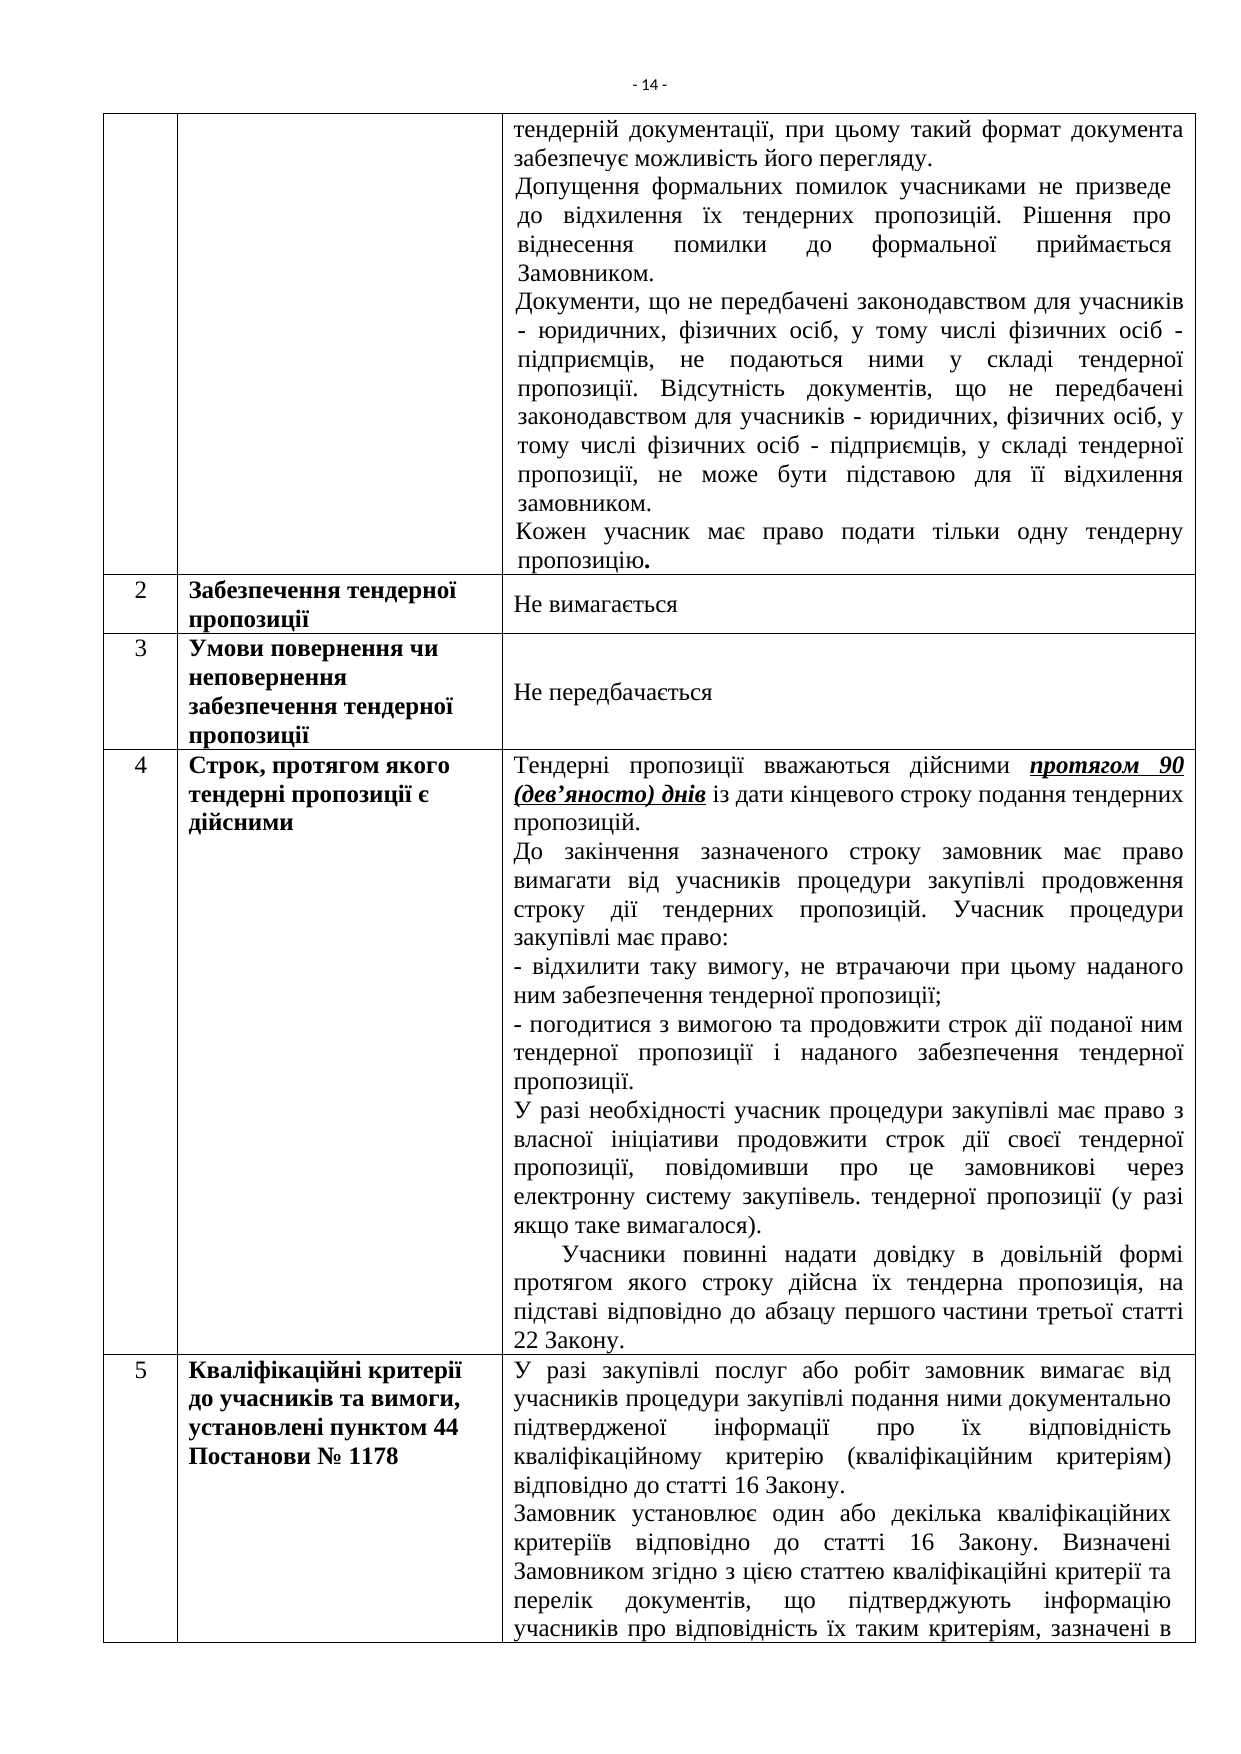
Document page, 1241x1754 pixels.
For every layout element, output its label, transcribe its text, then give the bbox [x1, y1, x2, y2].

table_cell Забезпечення тендерної пропозиції [178, 575, 502, 632]
table_cell 1 [104, 114, 177, 574]
table_cell Тендерні пропозиції вважаються дійсними протягом 90 (дев’яносто) днів із дати кінцевого строку подання тендерних пропозицій. До закінчення зазначеного строку замовник має право вимагати від учасників процедури закупівлі продовження строку дії тендерних пропозицій. Учасник процедури закупівлі має право: - відхилити таку вимогу, не втрачаючи при цьому наданого ним забезпечення тендерної пропозиції; - погодитися з вимогою та продовжити строк дії поданої ним тендерної пропозиції і наданого забезпечення тендерної пропозиції. У разі необхідності учасник процедури закупівлі має право з власної ініціативи продовжити строк дії своєї тендерної пропозиції, повідомивши про це замовникові через електронну систему закупівель. тендерної пропозиції (у разі якщо таке вимагалося). Учасники повинні надати довідку в довільній формі протягом якого строку дійсна їх тендерна пропозиція, на підставі відповідно до абзацу першого частини третьої статті 22 Закону. [503, 750, 1195, 1354]
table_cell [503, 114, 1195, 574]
table_cell Умови повернення чи неповернення забезпечення тендерної пропозиції [178, 634, 502, 749]
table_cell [503, 1355, 1195, 1642]
table_cell 2 [104, 575, 177, 632]
table_cell 3 [104, 634, 177, 749]
table_cell Не вимагається [503, 575, 1195, 632]
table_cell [178, 114, 502, 574]
table_cell Не передбачається [503, 634, 1195, 749]
table_cell 4 [104, 750, 177, 1354]
table_cell 5 [104, 1355, 177, 1642]
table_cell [178, 1355, 502, 1642]
table_cell Строк, протягом якого тендерні пропозиції є дійсними [178, 750, 502, 1354]
